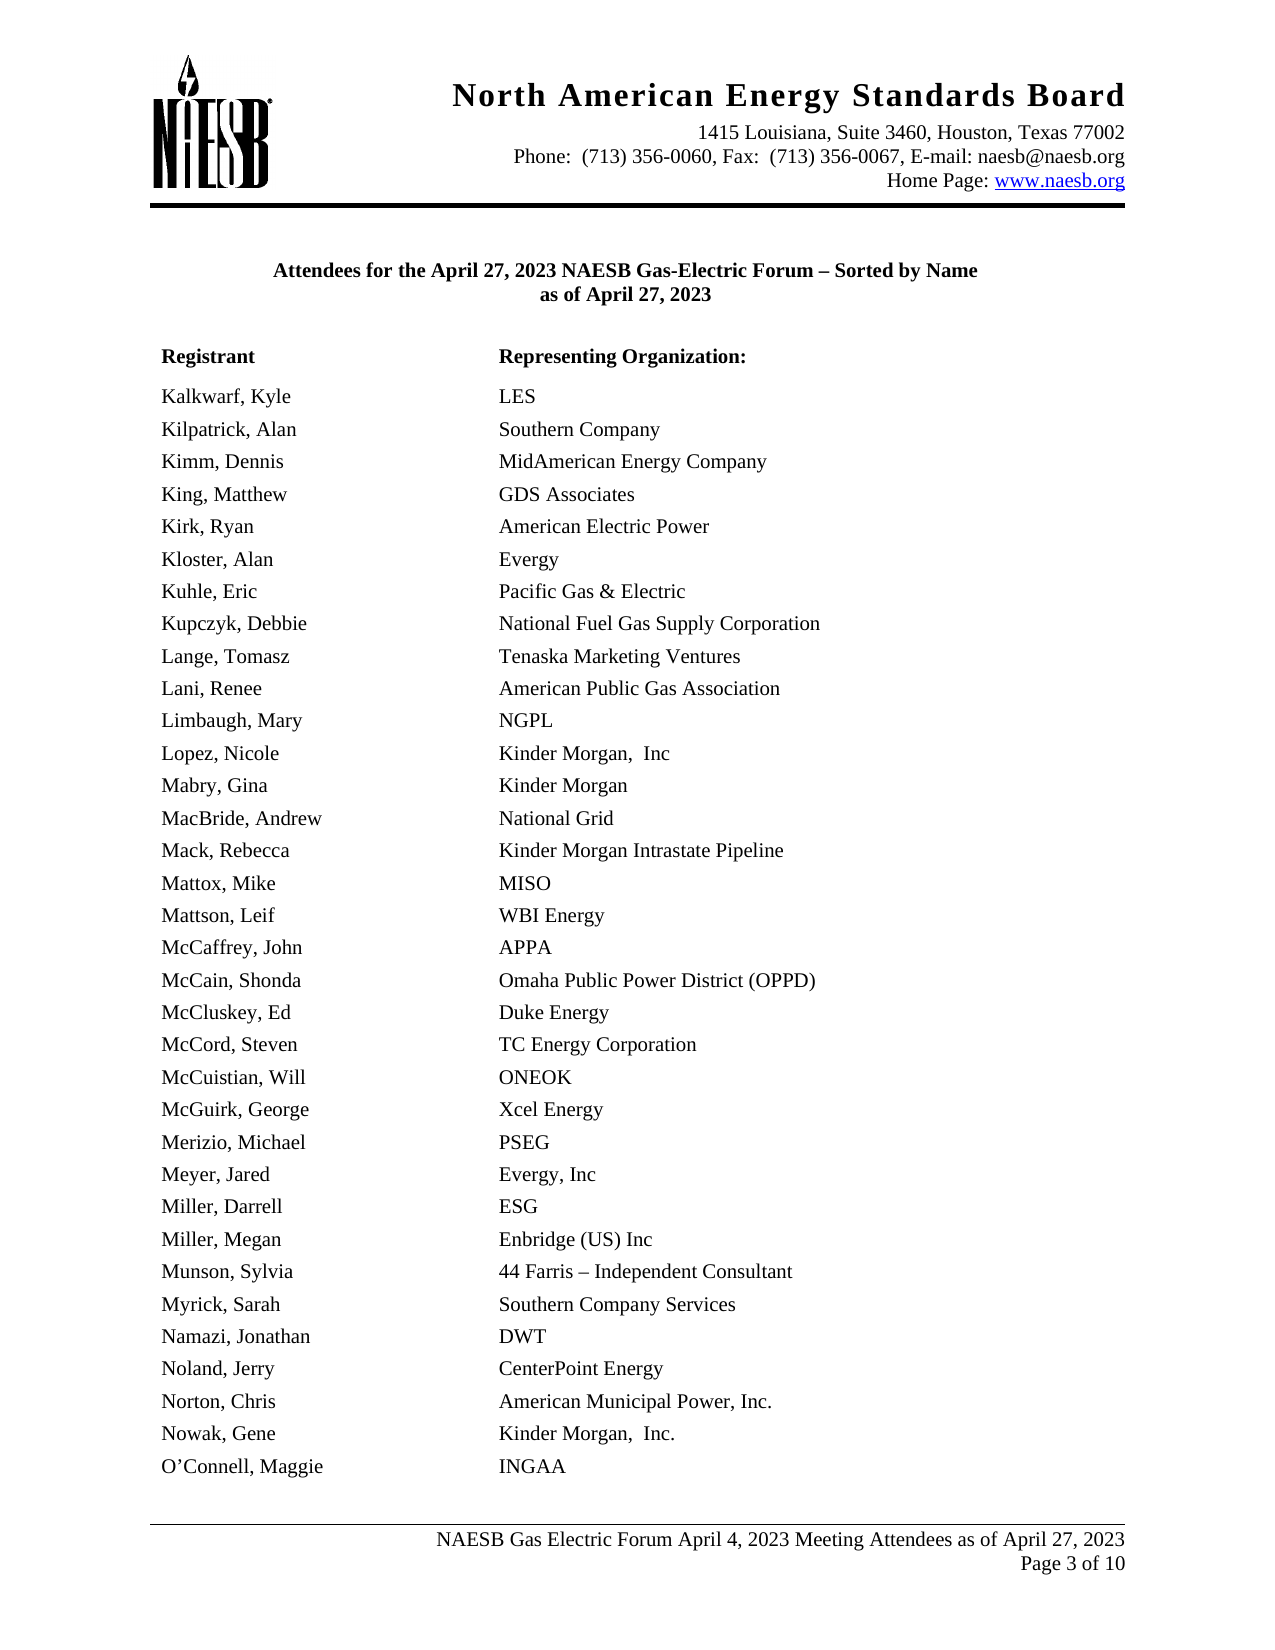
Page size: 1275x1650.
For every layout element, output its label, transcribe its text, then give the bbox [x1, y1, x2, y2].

table_cell CenterPoint Energy [488, 1352, 1101, 1384]
table_cell DWT [488, 1320, 1101, 1352]
table_cell Norton, Chris [150, 1385, 487, 1417]
table_cell LES [488, 380, 1101, 413]
table_cell Mabry, Gina [150, 769, 487, 801]
picture [150, 55, 277, 190]
table_cell APPA [488, 931, 1101, 963]
table_cell Evergy [488, 542, 1101, 575]
table_cell NGPL [488, 704, 1101, 737]
table_cell INGAA [488, 1449, 1101, 1482]
table_cell Kirk, Ryan [150, 510, 487, 542]
table_cell MidAmerican Energy Company [488, 445, 1101, 477]
table_cell Limbaugh, Mary [150, 704, 487, 737]
table_cell Kalkwarf, Kyle [150, 380, 487, 413]
table_cell Mack, Rebecca [150, 834, 487, 866]
table_cell ONEOK [488, 1061, 1101, 1093]
table_cell Nowak, Gene [150, 1417, 487, 1449]
table_cell Kloster, Alan [150, 542, 487, 575]
table_cell PSEG [488, 1125, 1101, 1158]
table_cell McCain, Shonda [150, 964, 487, 996]
table_cell Xcel Energy [488, 1093, 1101, 1125]
table_cell Omaha Public Power District (OPPD) [488, 964, 1101, 996]
table_cell Mattson, Leif [150, 899, 487, 931]
table_cell GDS Associates [488, 478, 1101, 510]
table_cell National Fuel Gas Supply Corporation [488, 607, 1101, 639]
table_cell Kinder Morgan, Inc [488, 737, 1101, 769]
table_cell American Electric Power [488, 510, 1101, 542]
table_cell Kimm, Dennis [150, 445, 487, 477]
table_cell Mattox, Mike [150, 866, 487, 899]
table_cell Enbridge (US) Inc [488, 1223, 1101, 1255]
table_cell 44 Farris – Independent Consultant [488, 1255, 1101, 1287]
table_cell Kinder Morgan [488, 769, 1101, 801]
table_cell American Municipal Power, Inc. [488, 1385, 1101, 1417]
table_cell Southern Company Services [488, 1288, 1101, 1320]
table_cell Representing Organization: [488, 331, 1101, 380]
table_cell McCuistian, Will [150, 1061, 487, 1093]
table_cell McGuirk, George [150, 1093, 487, 1125]
table_cell Miller, Megan [150, 1223, 487, 1255]
table_cell TC Energy Corporation [488, 1028, 1101, 1061]
table_header Attendees for the April 27, 2023 NAESB Gas-Electric Forum – Sorted by Name as of April 27, 2023 [150, 233, 1101, 331]
table_cell King, Matthew [150, 478, 487, 510]
table_cell Duke Energy [488, 996, 1101, 1028]
table_cell O’Connell, Maggie [150, 1449, 487, 1482]
table_cell Evergy, Inc [488, 1158, 1101, 1190]
table_cell WBI Energy [488, 899, 1101, 931]
table_cell McCluskey, Ed [150, 996, 487, 1028]
table_cell Kinder Morgan Intrastate Pipeline [488, 834, 1101, 866]
table_cell Kuhle, Eric [150, 575, 487, 607]
table_cell Kilpatrick, Alan [150, 413, 487, 445]
table_cell National Grid [488, 801, 1101, 834]
table_cell Lange, Tomasz [150, 640, 487, 672]
table_cell Lopez, Nicole [150, 737, 487, 769]
table_cell Southern Company [488, 413, 1101, 445]
table_cell Noland, Jerry [150, 1352, 487, 1384]
table_cell McCaffrey, John [150, 931, 487, 963]
table_cell MISO [488, 866, 1101, 899]
table_cell Myrick, Sarah [150, 1288, 487, 1320]
table_cell MacBride, Andrew [150, 801, 487, 834]
table_cell Miller, Darrell [150, 1190, 487, 1223]
table_cell Registrant [150, 331, 487, 380]
table_cell Namazi, Jonathan [150, 1320, 487, 1352]
table_cell Kupczyk, Debbie [150, 607, 487, 639]
table_cell ESG [488, 1190, 1101, 1223]
table_cell American Public Gas Association [488, 672, 1101, 704]
table_cell Kinder Morgan, Inc. [488, 1417, 1101, 1449]
table_cell Munson, Sylvia [150, 1255, 487, 1287]
table_cell Lani, Renee [150, 672, 487, 704]
table_cell Meyer, Jared [150, 1158, 487, 1190]
table_cell Merizio, Michael [150, 1125, 487, 1158]
table_cell Pacific Gas & Electric [488, 575, 1101, 607]
table_cell Tenaska Marketing Ventures [488, 640, 1101, 672]
table_cell McCord, Steven [150, 1028, 487, 1061]
